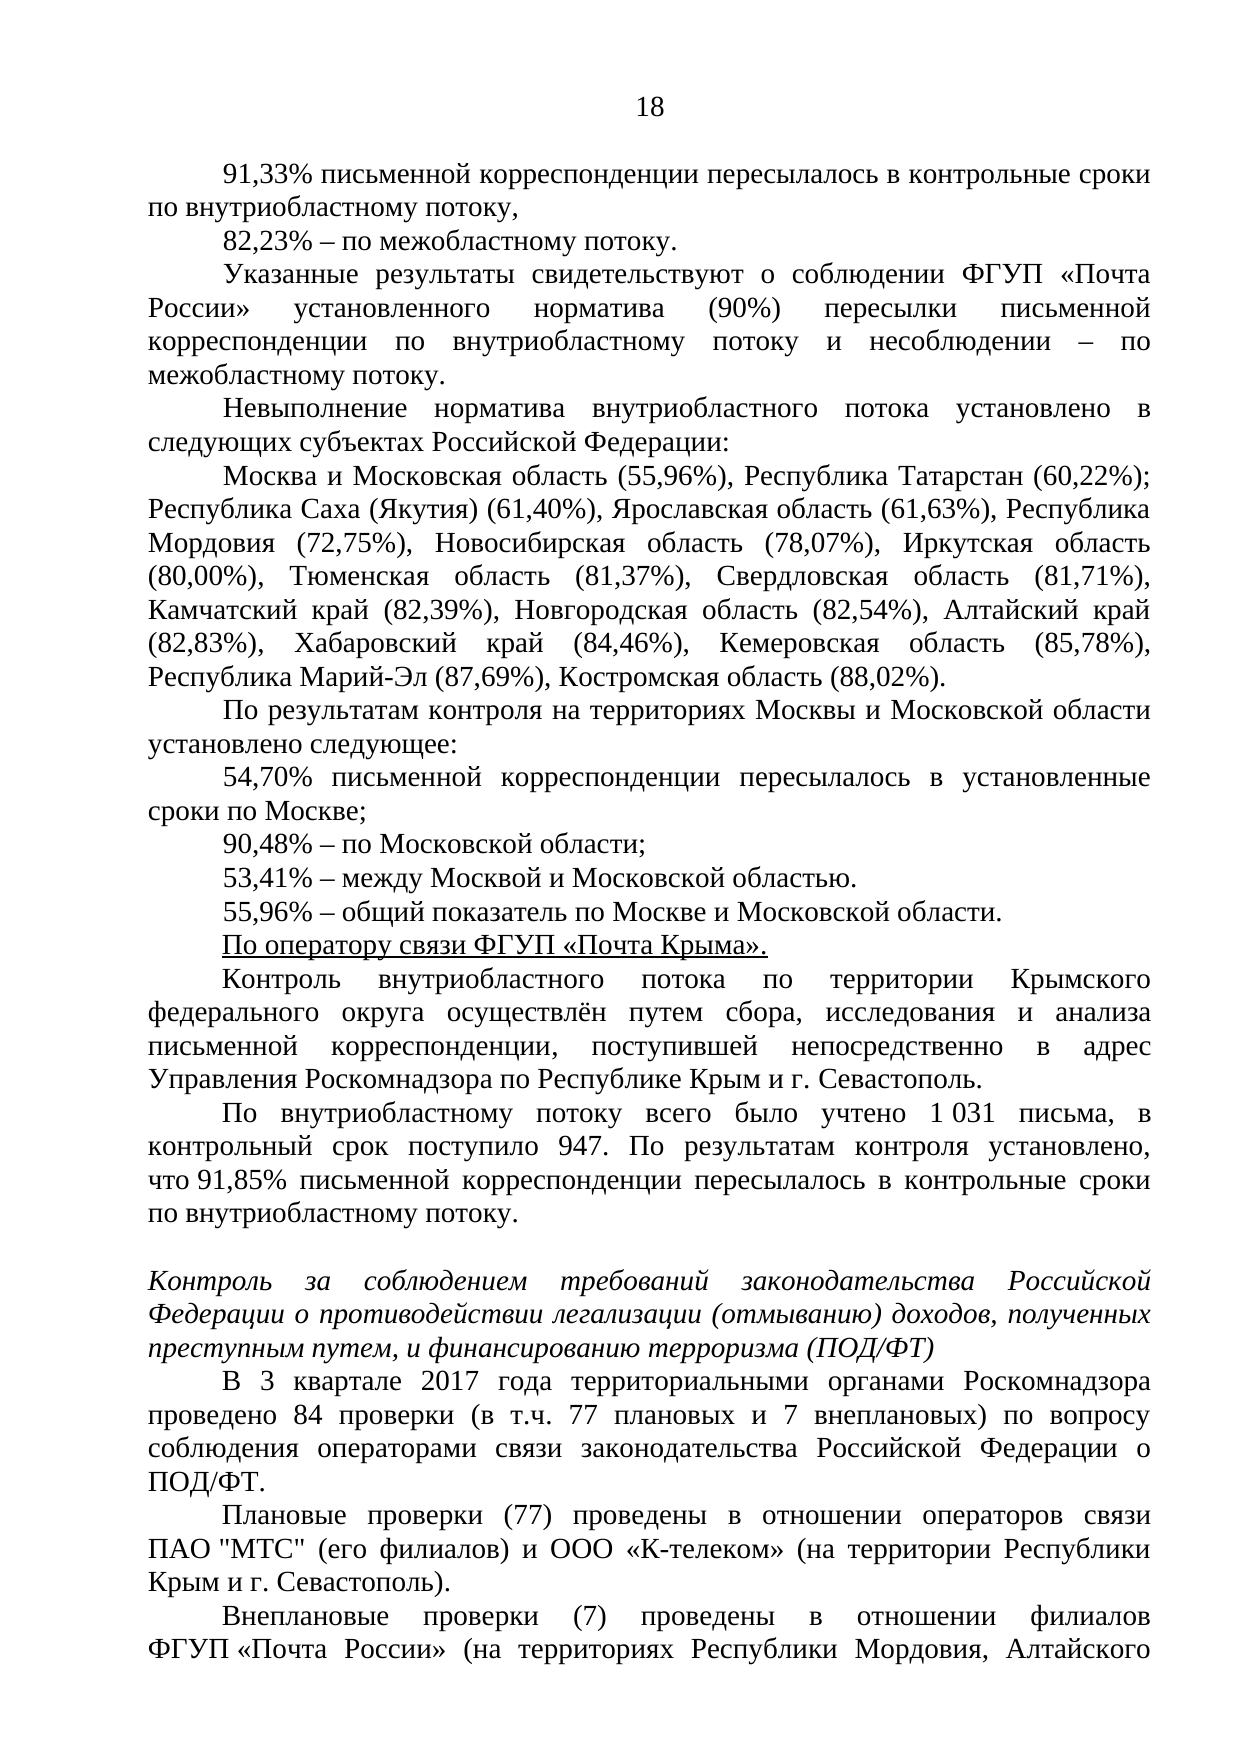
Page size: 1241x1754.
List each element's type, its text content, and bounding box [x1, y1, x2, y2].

text По оператору связи ФГУП «Почта Крыма». [148, 927, 1152, 961]
text 54,70% письменной корреспонденции пересылалось в установленные сроки по Москве; [148, 759, 1152, 827]
text 90,48% – по Московской области; [148, 827, 1152, 860]
text Москва и Московская область (55,96%), Республика Татарстан (60,22%); Республика Саха (Якутия) (61,40%), Ярославская область (61,63%), Республика Мордовия (72,75%), Новосибирская область (78,07%), Иркутская область (80,00%), Тюменская область (81,37%), Свердловская область (81,71%), Камчатский край (82,39%), Новгородская область (82,54%), Алтайский край (82,83%), Хабаровский край (84,46%), Кемеровская область (85,78%), Республика Марий-Эл (87,69%), Костромская область (88,02%). [148, 458, 1152, 692]
text Плановые проверки (77) проведены в отношении операторов связи ПАО "МТС" (его филиалов) и ООО «К-телеком» (на территории Республики Крым и г. Севастополь). [148, 1497, 1152, 1598]
text Контроль внутриобластного потока по территории Крымского федерального округа осуществлён путем сбора, исследования и анализа письменной корреспонденции, поступившей непосредственно в адрес Управления Роскомнадзора по Республике Крым и г. Севастополь. [148, 961, 1152, 1095]
text По внутриобластному потоку всего было учтено 1 031 письма, в контрольный срок поступило 947. По результатам контроля установлено, что 91,85% письменной корреспонденции пересылалось в контрольные сроки по внутриобластному потоку. [148, 1095, 1152, 1229]
text Указанные результаты свидетельствуют о соблюдении ФГУП «Почта России» установленного норматива (90%) пересылки письменной корреспонденции по внутриобластному потоку и несоблюдении – по межобластному потоку. [148, 256, 1152, 391]
text В 3 квартале 2017 года территориальными органами Роскомнадзора проведено 84 проверки (в т.ч. 77 плановых и 7 внеплановых) по вопросу соблюдения операторами связи законодательства Российской Федерации о ПОД/ФТ. [148, 1363, 1152, 1497]
text 53,41% – между Москвой и Московской областью. [148, 860, 1152, 894]
text 91,33% письменной корреспонденции пересылалось в контрольные сроки по внутриобластному потоку, [148, 156, 1152, 223]
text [148, 1598, 1152, 1665]
text 55,96% – общий показатель по Москве и Московской области. [148, 894, 1152, 927]
text По результатам контроля на территориях Москвы и Московской области установлено следующее: [148, 692, 1152, 759]
text Невыполнение норматива внутриобластного потока установлено в следующих субъектах Российской Федерации: [148, 391, 1152, 458]
text 82,23% – по межобластному потоку. [148, 223, 1152, 256]
subtitle Контроль за соблюдением требований законодательства Российской Федерации о противодействии легализации (отмыванию) доходов, полученных преступным путем, и финансированию терроризма (ПОД/ФТ) [148, 1263, 1152, 1363]
